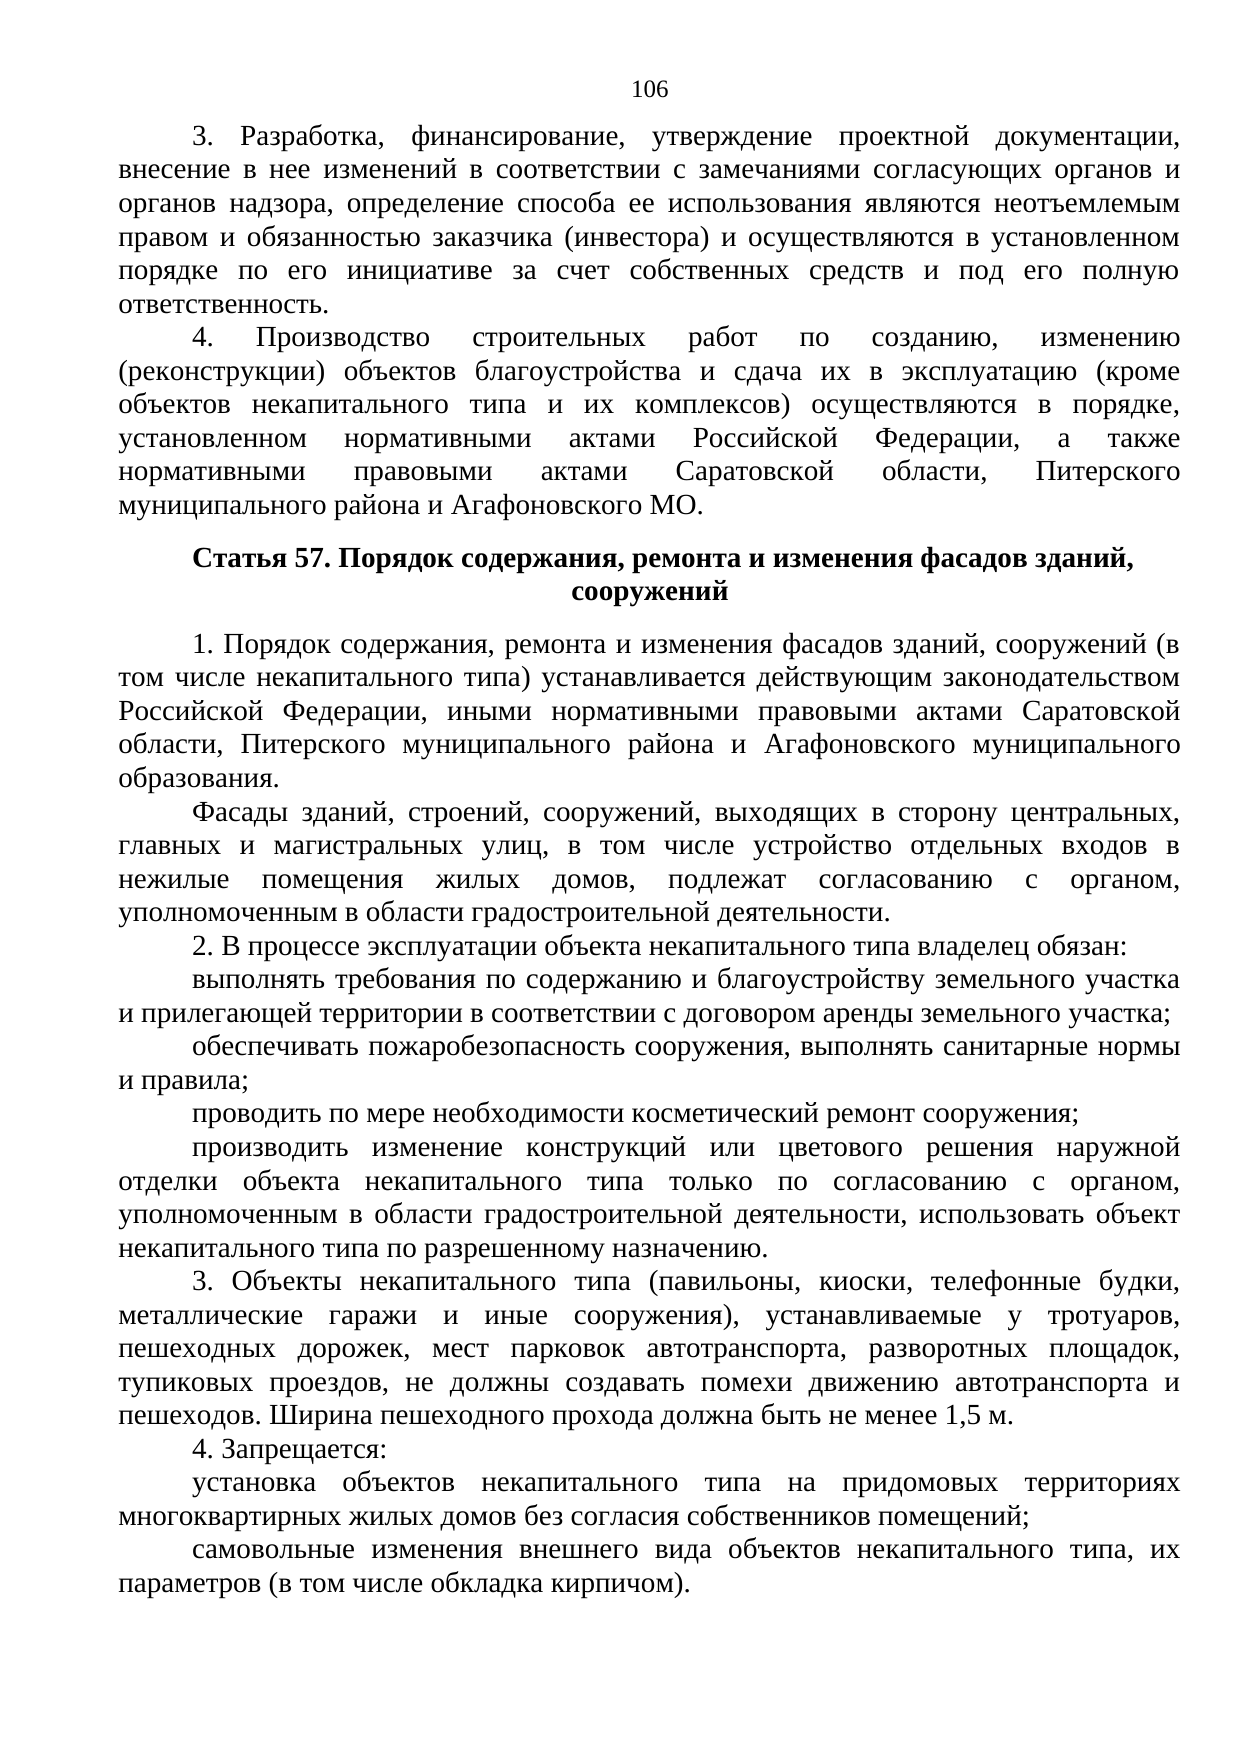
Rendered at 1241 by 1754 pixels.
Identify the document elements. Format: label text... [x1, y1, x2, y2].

text 3. Объекты некапитального типа (павильоны, киоски, телефонные будки, металлические гаражи и иные сооружения), устанавливаемые у тротуаров, пешеходных дорожек, мест парковок автотранспорта, разворотных площадок, тупиковых проездов, не должны создавать помехи движению автотранспорта и пешеходов. Ширина пешеходного прохода должна быть не менее 1,5 м. [118, 1263, 1181, 1431]
text выполнять требования по содержанию и благоустройству земельного участка и прилегающей территории в соответствии с договором аренды земельного участка; [118, 961, 1181, 1028]
text 1. Порядок содержания, ремонта и изменения фасадов зданий, сооружений (в том числе некапитального типа) устанавливается действующим законодательством Российской Федерации, иными нормативными правовыми актами Саратовской области, Питерского муниципального района и Агафоновского муниципального образования. [118, 626, 1181, 794]
text 2. В процессе эксплуатации объекта некапитального типа владелец обязан: [118, 928, 1181, 961]
text Фасады зданий, строений, сооружений, выходящих в сторону центральных, главных и магистральных улиц, в том числе устройство отдельных входов в нежилые помещения жилых домов, подлежат согласованию с органом, уполномоченным в области градостроительной деятельности. [118, 794, 1181, 928]
text установка объектов некапитального типа на придомовых территориях многоквартирных жилых домов без согласия собственников помещений; [118, 1464, 1181, 1532]
text 4. Производство строительных работ по созданию, изменению (реконструкции) объектов благоустройства и сдача их в эксплуатацию (кроме объектов некапитального типа и их комплексов) осуществляются в порядке, установленном нормативными актами Российской Федерации, а также нормативными правовыми актами Саратовской области, Питерского муниципального района и Агафоновского МО. [118, 319, 1181, 521]
text обеспечивать пожаробезопасность сооружения, выполнять санитарные нормы и правила; [118, 1028, 1181, 1096]
text Статья 57. Порядок содержания, ремонта и изменения фасадов зданий, [118, 540, 1181, 573]
text 3. Разработка, финансирование, утверждение проектной документации, внесение в нее изменений в соответствии с замечаниями согласующих органов и органов надзора, определение способа ее использования являются неотъемлемым правом и обязанностью заказчика (инвестора) и осуществляются в установленном порядке по его инициативе за счет собственных средств и под его полную ответственность. [118, 118, 1181, 319]
text сооружений [118, 573, 1181, 607]
text 4. Запрещается: [118, 1431, 1181, 1464]
text самовольные изменения внешнего вида объектов некапитального типа, их параметров (в том числе обкладка кирпичом). [118, 1532, 1181, 1599]
text производить изменение конструкций или цветового решения наружной отделки объекта некапитального типа только по согласованию с органом, уполномоченным в области градостроительной деятельности, использовать объект некапитального типа по разрешенному назначению. [118, 1129, 1181, 1263]
text проводить по мере необходимости косметический ремонт сооружения; [118, 1096, 1181, 1129]
